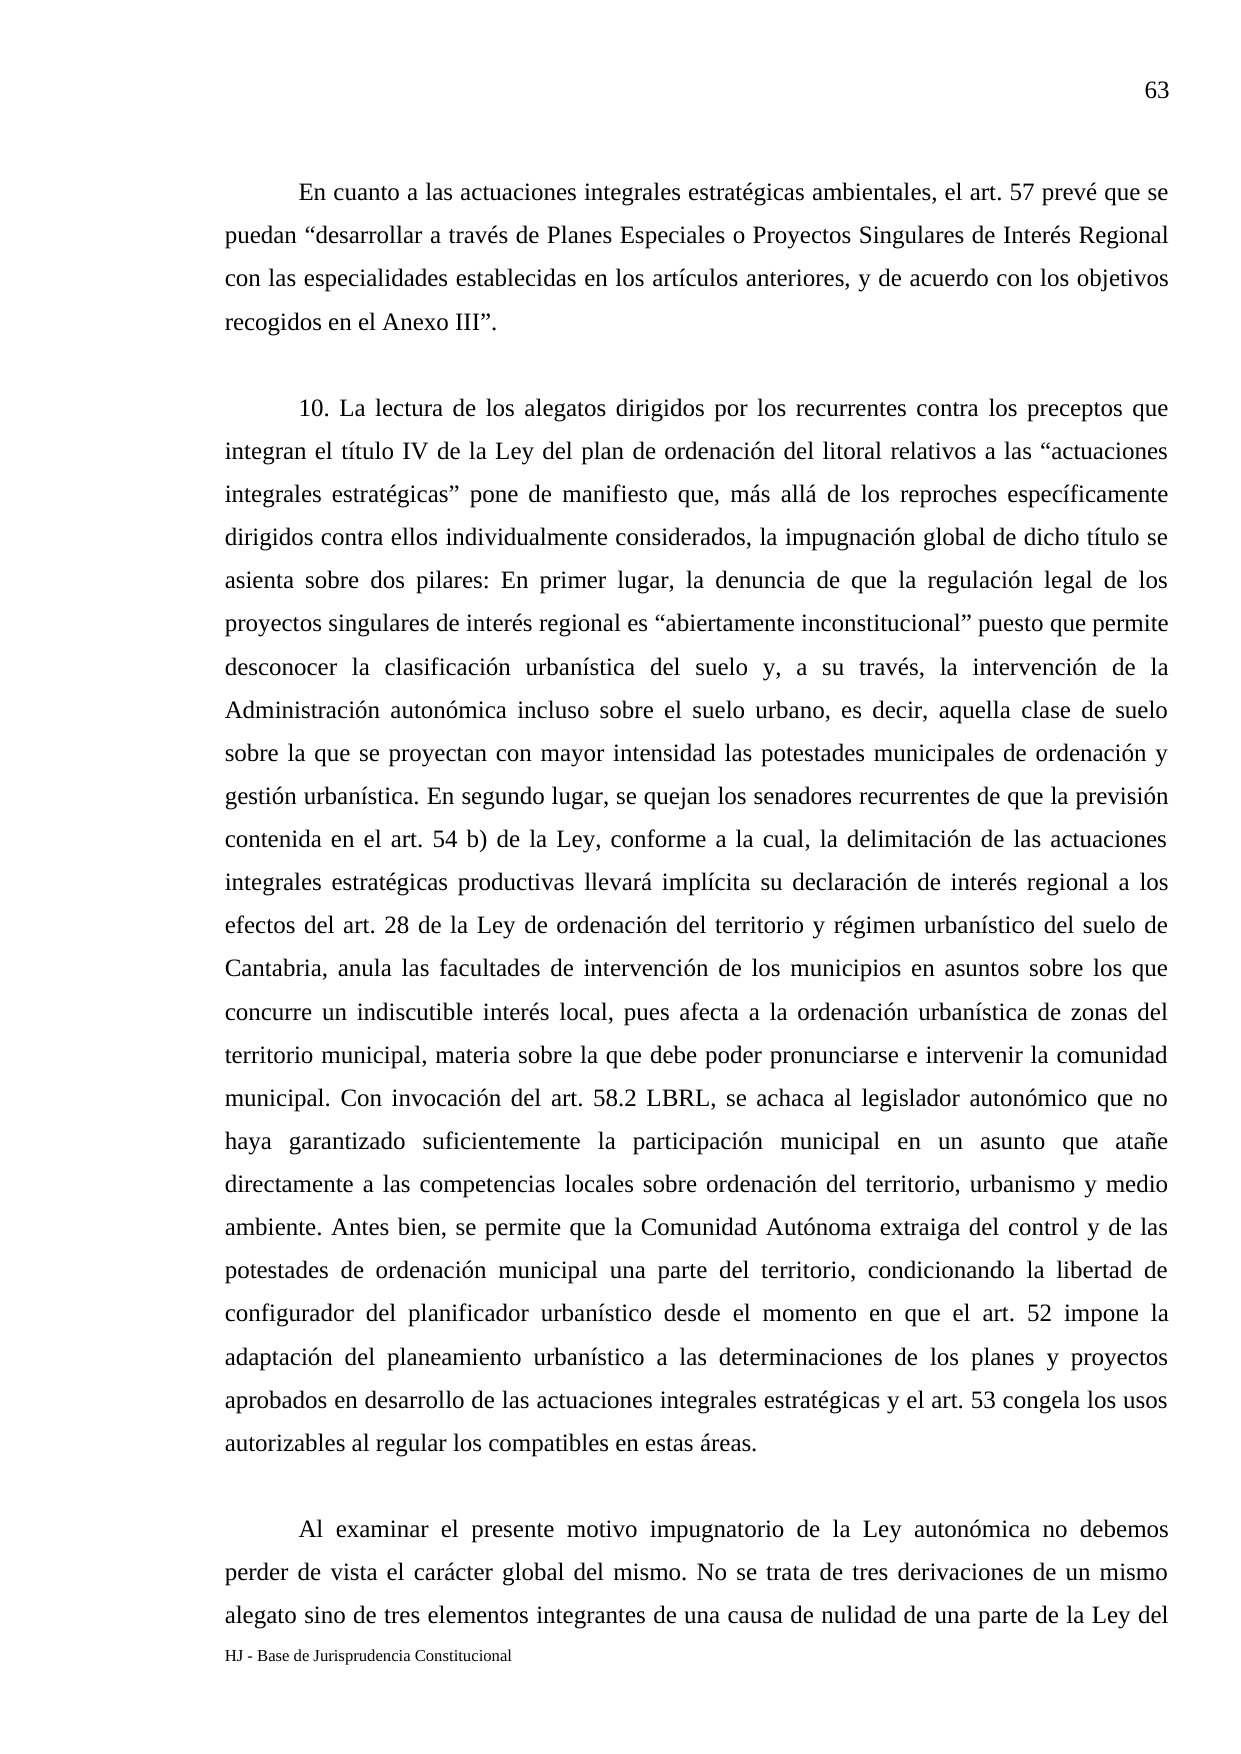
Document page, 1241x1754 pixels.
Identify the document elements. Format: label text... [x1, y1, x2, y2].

text En cuanto a las actuaciones integrales estratégicas ambientales, el art. 57 prevé que se puedan “desarrollar a través de Planes Especiales o Proyectos Singulares de Interés Regional con las especialidades establecidas en los artículos anteriores, y de acuerdo con los objetivos recogidos en el Anexo III”. [224, 177, 1169, 335]
text 10. La lectura de los alegatos dirigidos por los recurrentes contra los preceptos que integran el título IV de la Ley del plan de ordenación del litoral relativos a las “actuaciones integrales estratégicas” pone de manifiesto que, más allá de los reproches específicamente dirigidos contra ellos individualmente considerados, la impugnación global de dicho título se asienta sobre dos pilares: En primer lugar, la denuncia de que la regulación legal de los proyectos singulares de interés regional es “abiertamente inconstitucional” puesto que permite desconocer la clasificación urbanística del suelo y, a su través, la intervención de la Administración autonómica incluso sobre el suelo urbano, es decir, aquella clase de suelo sobre la que se proyectan con mayor intensidad las potestades municipales de ordenación y gestión urbanística. En segundo lugar, se quejan los senadores recurrentes de que la previsión contenida en el art. 54 b) de la Ley, conforme a la cual, la delimitación de las actuaciones integrales estratégicas productivas llevará implícita su declaración de interés regional a los efectos del art. 28 de la Ley de ordenación del territorio y régimen urbanístico del suelo de Cantabria, anula las facultades de intervención de los municipios en asuntos sobre los que concurre un indiscutible interés local, pues afecta a la ordenación urbanística de zonas del territorio municipal, materia sobre la que debe poder pronunciarse e intervenir la comunidad municipal. Con invocación del art. 58.2 LBRL, se achaca al legislador autonómico que no haya garantizado suficientemente la participación municipal en un asunto que atañe directamente a las competencias locales sobre ordenación del territorio, urbanismo y medio ambiente. Antes bien, se permite que la Comunidad Autónoma extraiga del control y de las potestades de ordenación municipal una parte del territorio, condicionando la libertad de configurador del planificador urbanístico desde el momento en que el art. 52 impone la adaptación del planeamiento urbanístico a las determinaciones de los planes y proyectos aprobados en desarrollo de las actuaciones integrales estratégicas y el art. 53 congela los usos autorizables al regular los compatibles en estas áreas. [224, 393, 1169, 1457]
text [224, 1514, 1169, 1629]
